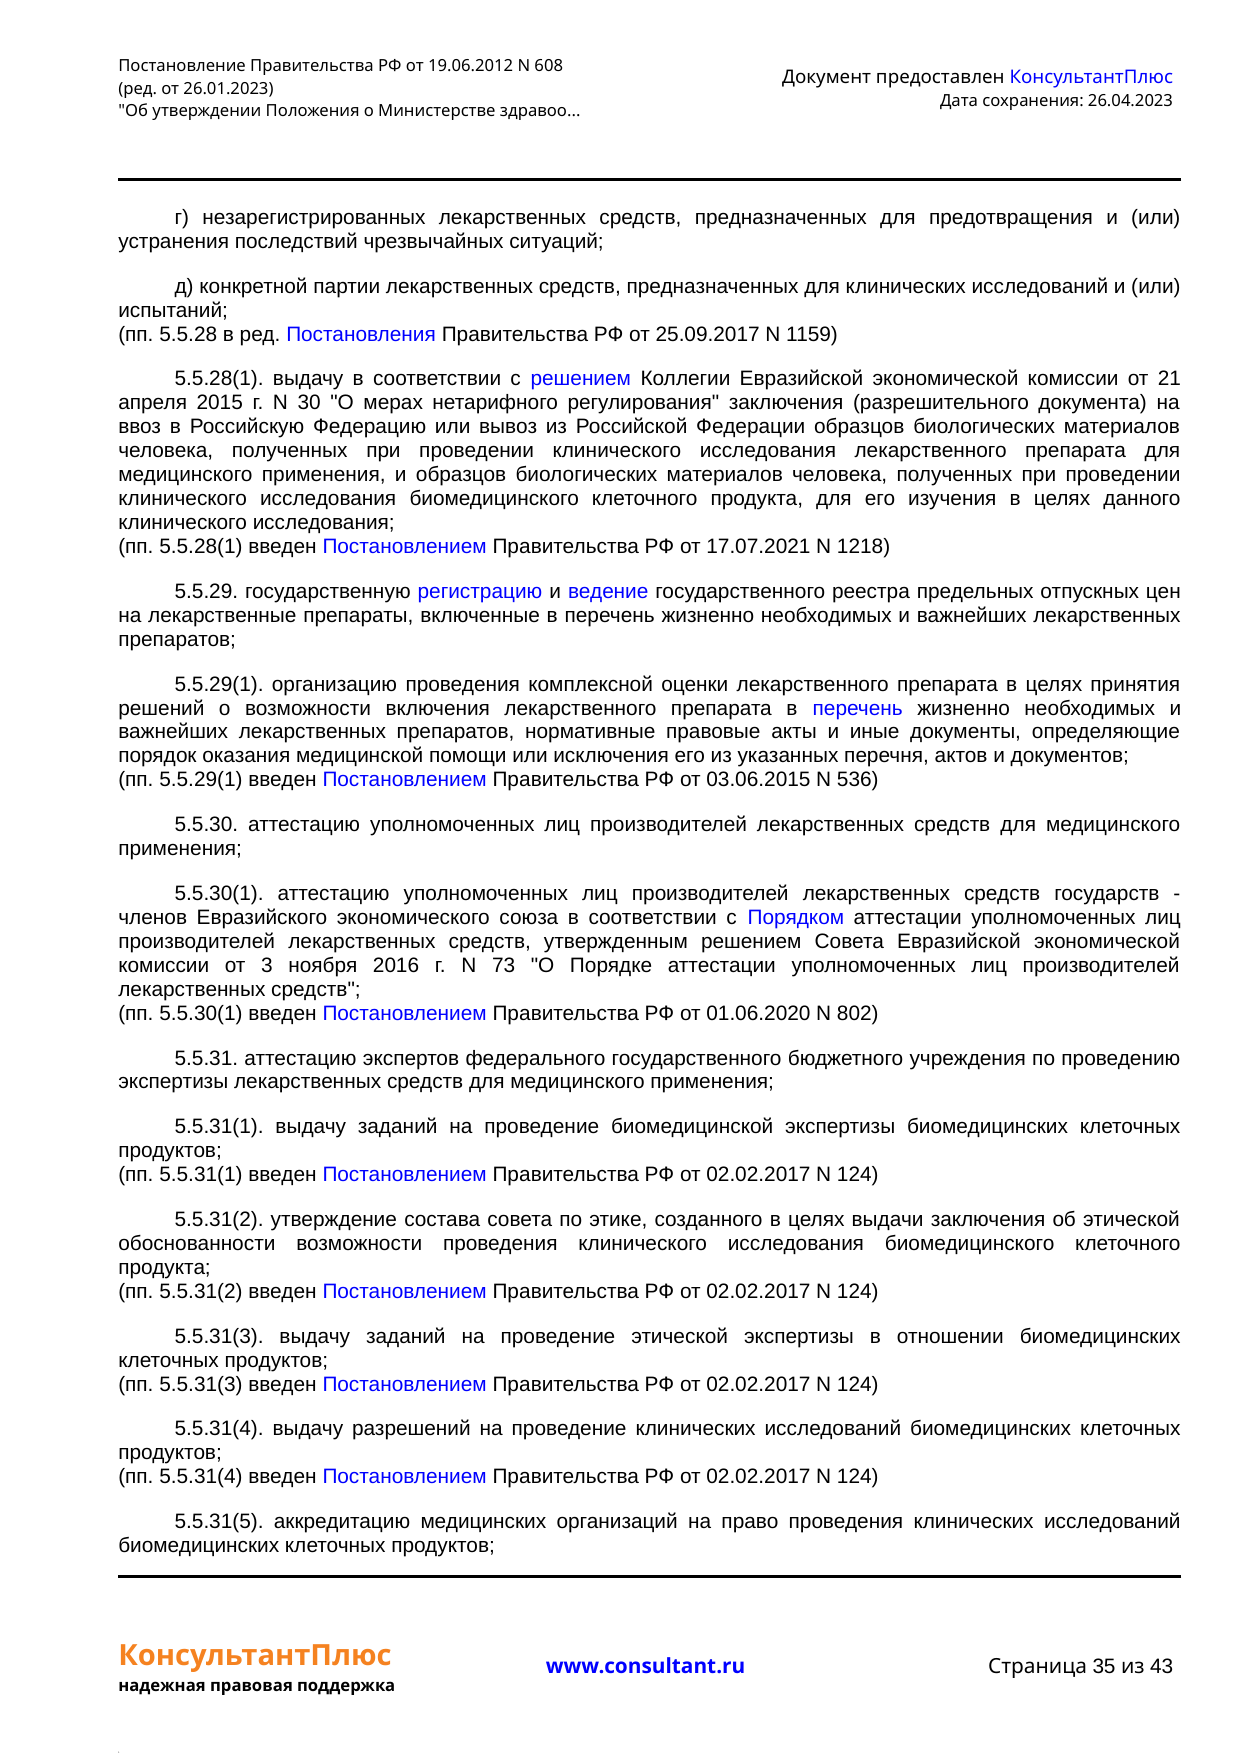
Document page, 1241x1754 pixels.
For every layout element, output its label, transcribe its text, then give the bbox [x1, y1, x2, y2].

text д) конкретной партии лекарственных средств, предназначенных для клинических исследований и (или) испытаний; [118, 273, 1181, 321]
text 5.5.29(1). организацию проведения комплексной оценки лекарственного препарата в целях принятия решений о возможности включения лекарственного препарата в перечень жизненно необходимых и важнейших лекарственных препаратов, нормативные правовые акты и иные документы, определяющие порядок оказания медицинской помощи или исключения его из указанных перечня, актов и документов; [118, 671, 1181, 767]
text (пп. 5.5.28(1) введен Постановлением Правительства РФ от 17.07.2021 N 1218) [118, 534, 1181, 558]
text (пп. 5.5.31(2) введен Постановлением Правительства РФ от 02.02.2017 N 124) [118, 1279, 1181, 1303]
text (пп. 5.5.31(3) введен Постановлением Правительства РФ от 02.02.2017 N 124) [118, 1371, 1181, 1395]
text (пп. 5.5.29(1) введен Постановлением Правительства РФ от 03.06.2015 N 536) [118, 767, 1181, 791]
text (пп. 5.5.28 в ред. Постановления Правительства РФ от 25.09.2017 N 1159) [118, 321, 1181, 345]
text 5.5.31(4). выдачу разрешений на проведение клинических исследований биомедицинских клеточных продуктов; [118, 1416, 1181, 1464]
text (пп. 5.5.31(4) введен Постановлением Правительства РФ от 02.02.2017 N 124) [118, 1464, 1181, 1488]
text (пп. 5.5.30(1) введен Постановлением Правительства РФ от 01.06.2020 N 802) [118, 1001, 1181, 1024]
text 5.5.31(1). выдачу заданий на проведение биомедицинской экспертизы биомедицинских клеточных продуктов; [118, 1114, 1181, 1162]
text г) незарегистрированных лекарственных средств, предназначенных для предотвращения и (или) устранения последствий чрезвычайных ситуаций; [118, 205, 1181, 253]
text 5.5.31(3). выдачу заданий на проведение этической экспертизы в отношении биомедицинских клеточных продуктов; [118, 1323, 1181, 1371]
text (пп. 5.5.31(1) введен Постановлением Правительства РФ от 02.02.2017 N 124) [118, 1162, 1181, 1186]
text 5.5.30(1). аттестацию уполномоченных лиц производителей лекарственных средств государств - членов Евразийского экономического союза в соответствии с Порядком аттестации уполномоченных лиц производителей лекарственных средств, утвержденным решением Совета Евразийской экономической комиссии от 3 ноября 2016 г. N 73 "О Порядке аттестации уполномоченных лиц производителей лекарственных средств"; [118, 881, 1181, 1001]
text 5.5.31(2). утверждение состава совета по этике, созданного в целях выдачи заключения об этической обоснованности возможности проведения клинического исследования биомедицинского клеточного продукта; [118, 1207, 1181, 1279]
text 5.5.31. аттестацию экспертов федерального государственного бюджетного учреждения по проведению экспертизы лекарственных средств для медицинского применения; [118, 1045, 1181, 1093]
text 5.5.31(5). аккредитацию медицинских организаций на право проведения клинических исследований биомедицинских клеточных продуктов; [118, 1509, 1181, 1557]
text 5.5.29. государственную регистрацию и ведение государственного реестра предельных отпускных цен на лекарственные препараты, включенные в перечень жизненно необходимых и важнейших лекарственных препаратов; [118, 579, 1181, 651]
text 5.5.30. аттестацию уполномоченных лиц производителей лекарственных средств для медицинского применения; [118, 812, 1181, 860]
text 5.5.28(1). выдачу в соответствии с решением Коллегии Евразийской экономической комиссии от 21 апреля 2015 г. N 30 "О мерах нетарифного регулирования" заключения (разрешительного документа) на ввоз в Российскую Федерацию или вывоз из Российской Федерации образцов биологических материалов человека, полученных при проведении клинического исследования лекарственного препарата для медицинского применения, и образцов биологических материалов человека, полученных при проведении клинического исследования биомедицинского клеточного продукта, для его изучения в целях данного клинического исследования; [118, 366, 1181, 534]
